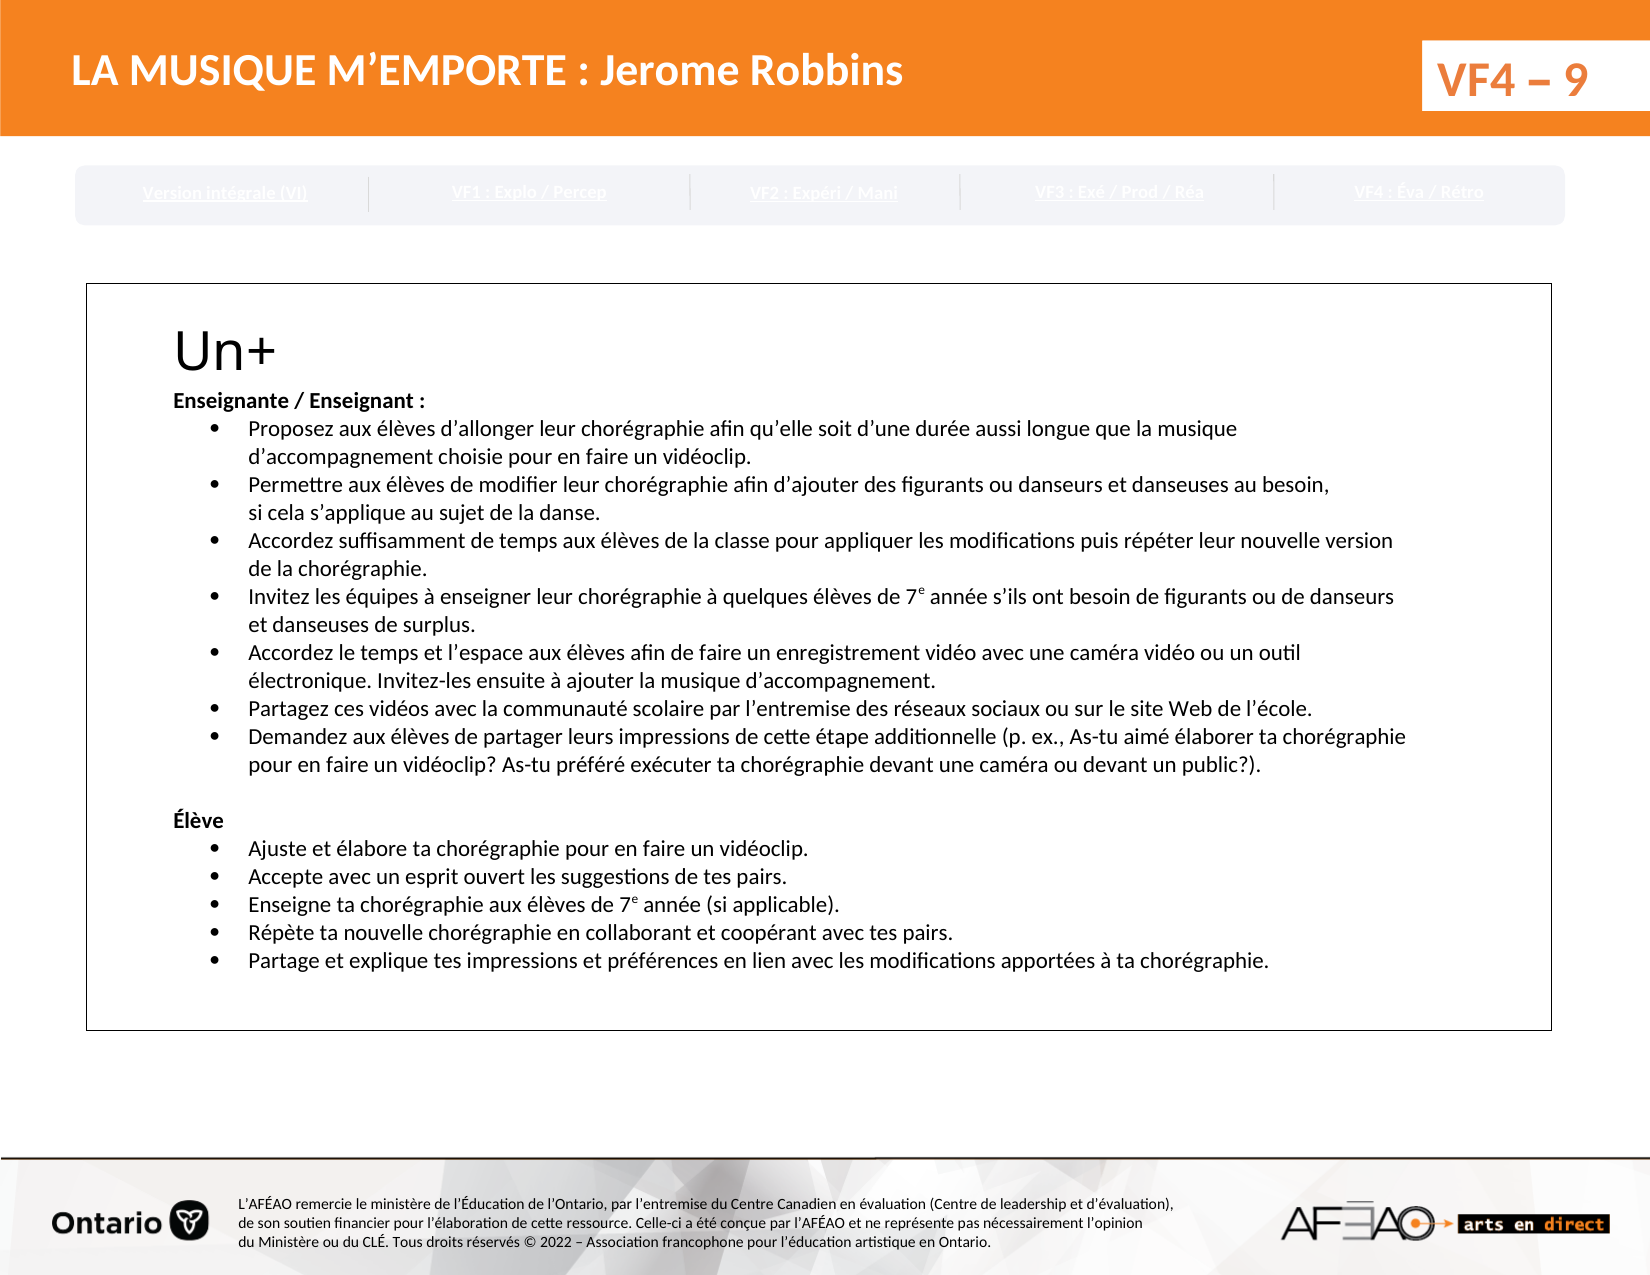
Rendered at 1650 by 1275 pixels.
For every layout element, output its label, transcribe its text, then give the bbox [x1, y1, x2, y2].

picture [0, 0, 1650, 1275]
table_header Un+ Enseignante / Enseignant : Proposez aux élèves d’allonger leur chorégraphie afin qu’elle soit d’une durée aussi longue que la musique d’accompagnement choisie pour en faire un vidéoclip. Permettre aux élèves de modifier leur chorégraphie afin d’ajouter des figurants ou danseurs et danseuses au besoin, si cela s’applique au sujet de la danse. Accordez suffisamment de temps aux élèves de la classe pour appliquer les modifications puis répéter leur nouvelle version de la chorégraphie. Invitez les équipes à enseigner leur chorégraphie à quelques élèves de 7e année s’ils ont besoin de figurants ou de danseurs et danseuses de surplus. Accordez le temps et l’espace aux élèves afin de faire un enregistrement vidéo avec une caméra vidéo ou un outil électronique. Invitez-les ensuite à ajouter la musique d’accompagnement. Partagez ces vidéos avec la communauté scolaire par l’entremise des réseaux sociaux ou sur le site Web de l’école. Demandez aux élèves de partager leurs impressions de cette étape additionnelle (p. ex., As-tu aimé élaborer ta chorégraphie pour en faire un vidéoclip? As-tu préféré exécuter ta chorégraphie devant une caméra ou devant un public?). Élève Ajuste et élabore ta chorégraphie pour en faire un vidéoclip. Accepte avec un esprit ouvert les suggestions de tes pairs. Enseigne ta chorégraphie aux élèves de 7e année (si applicable). Répète ta nouvelle chorégraphie en collaborant et coopérant avec tes pairs. Partage et explique tes impressions et préférences en lien avec les modifications apportées à ta chorégraphie. [87, 284, 1551, 1030]
